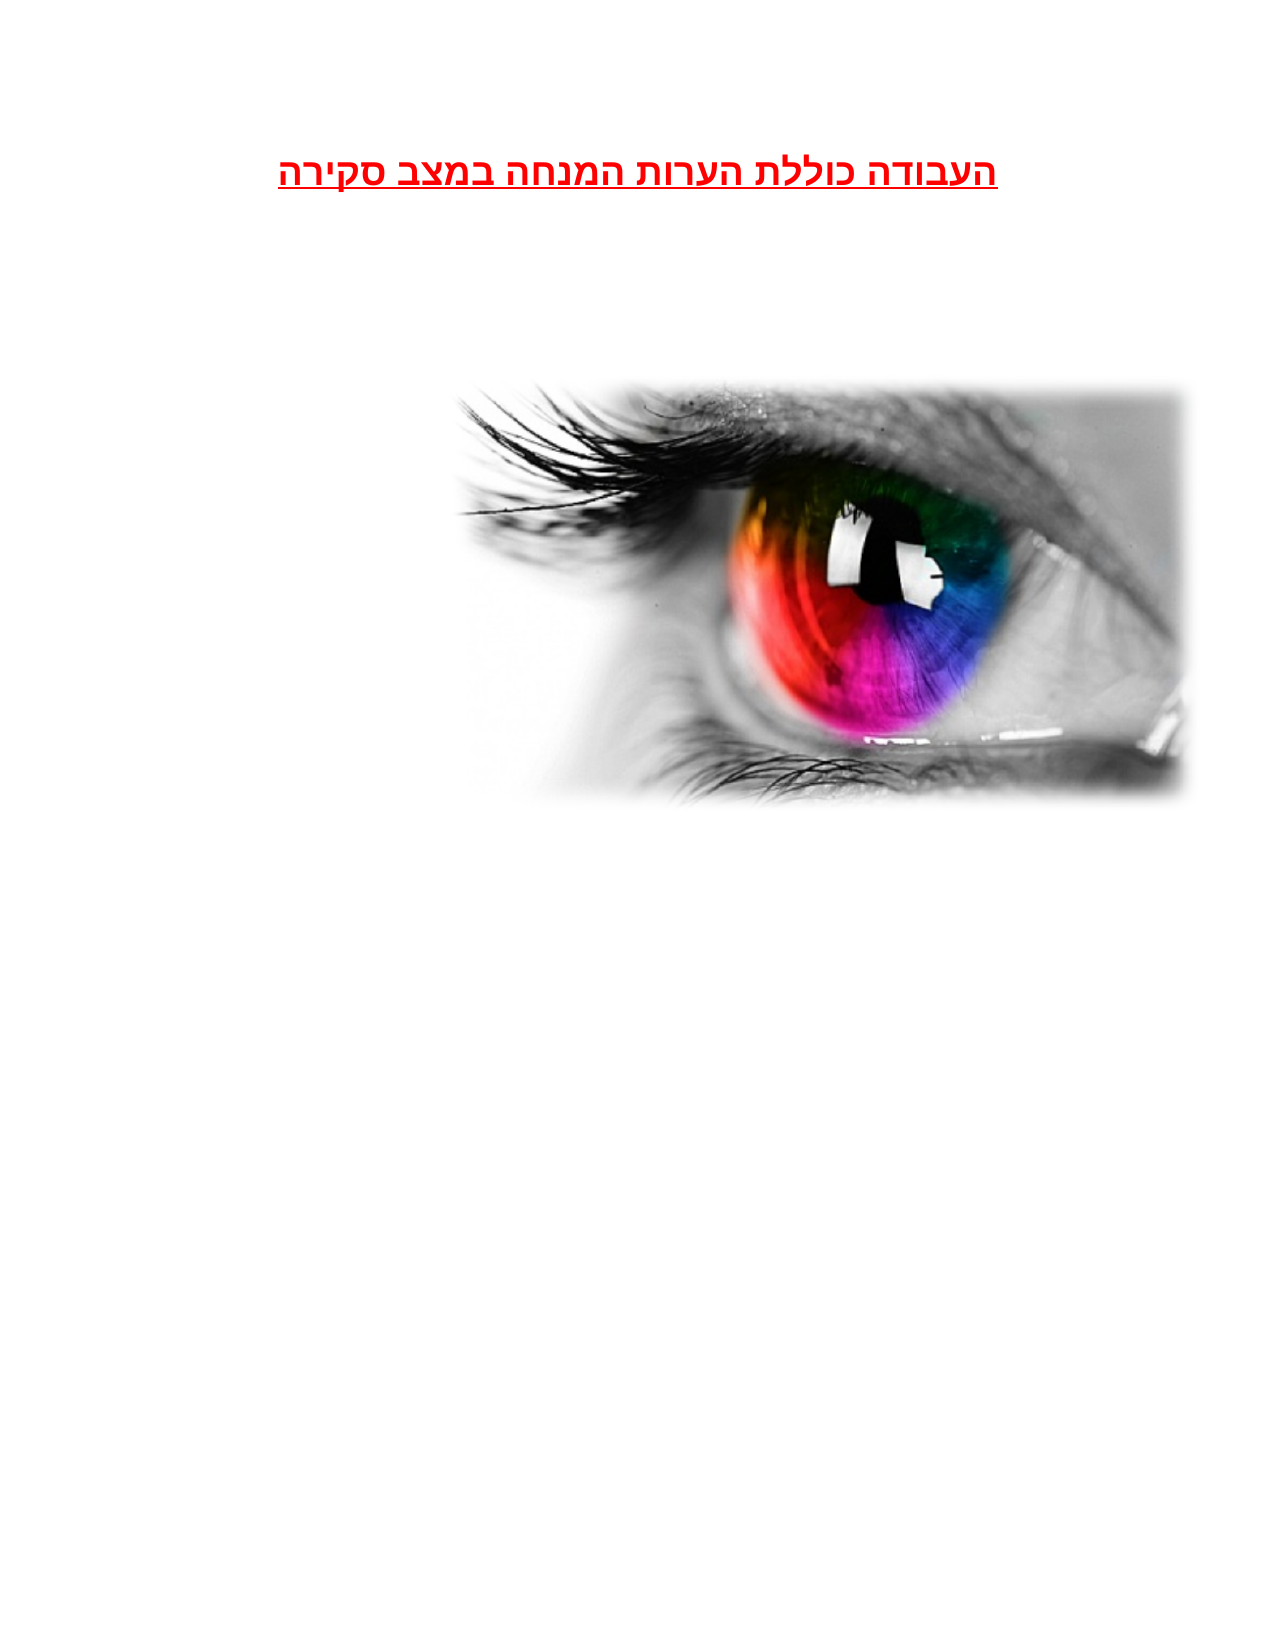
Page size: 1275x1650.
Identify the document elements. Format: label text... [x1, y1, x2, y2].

picture [479, 404, 1171, 783]
text העבודה כוללת הערות המנחה במצב סקירה [150, 150, 1125, 193]
